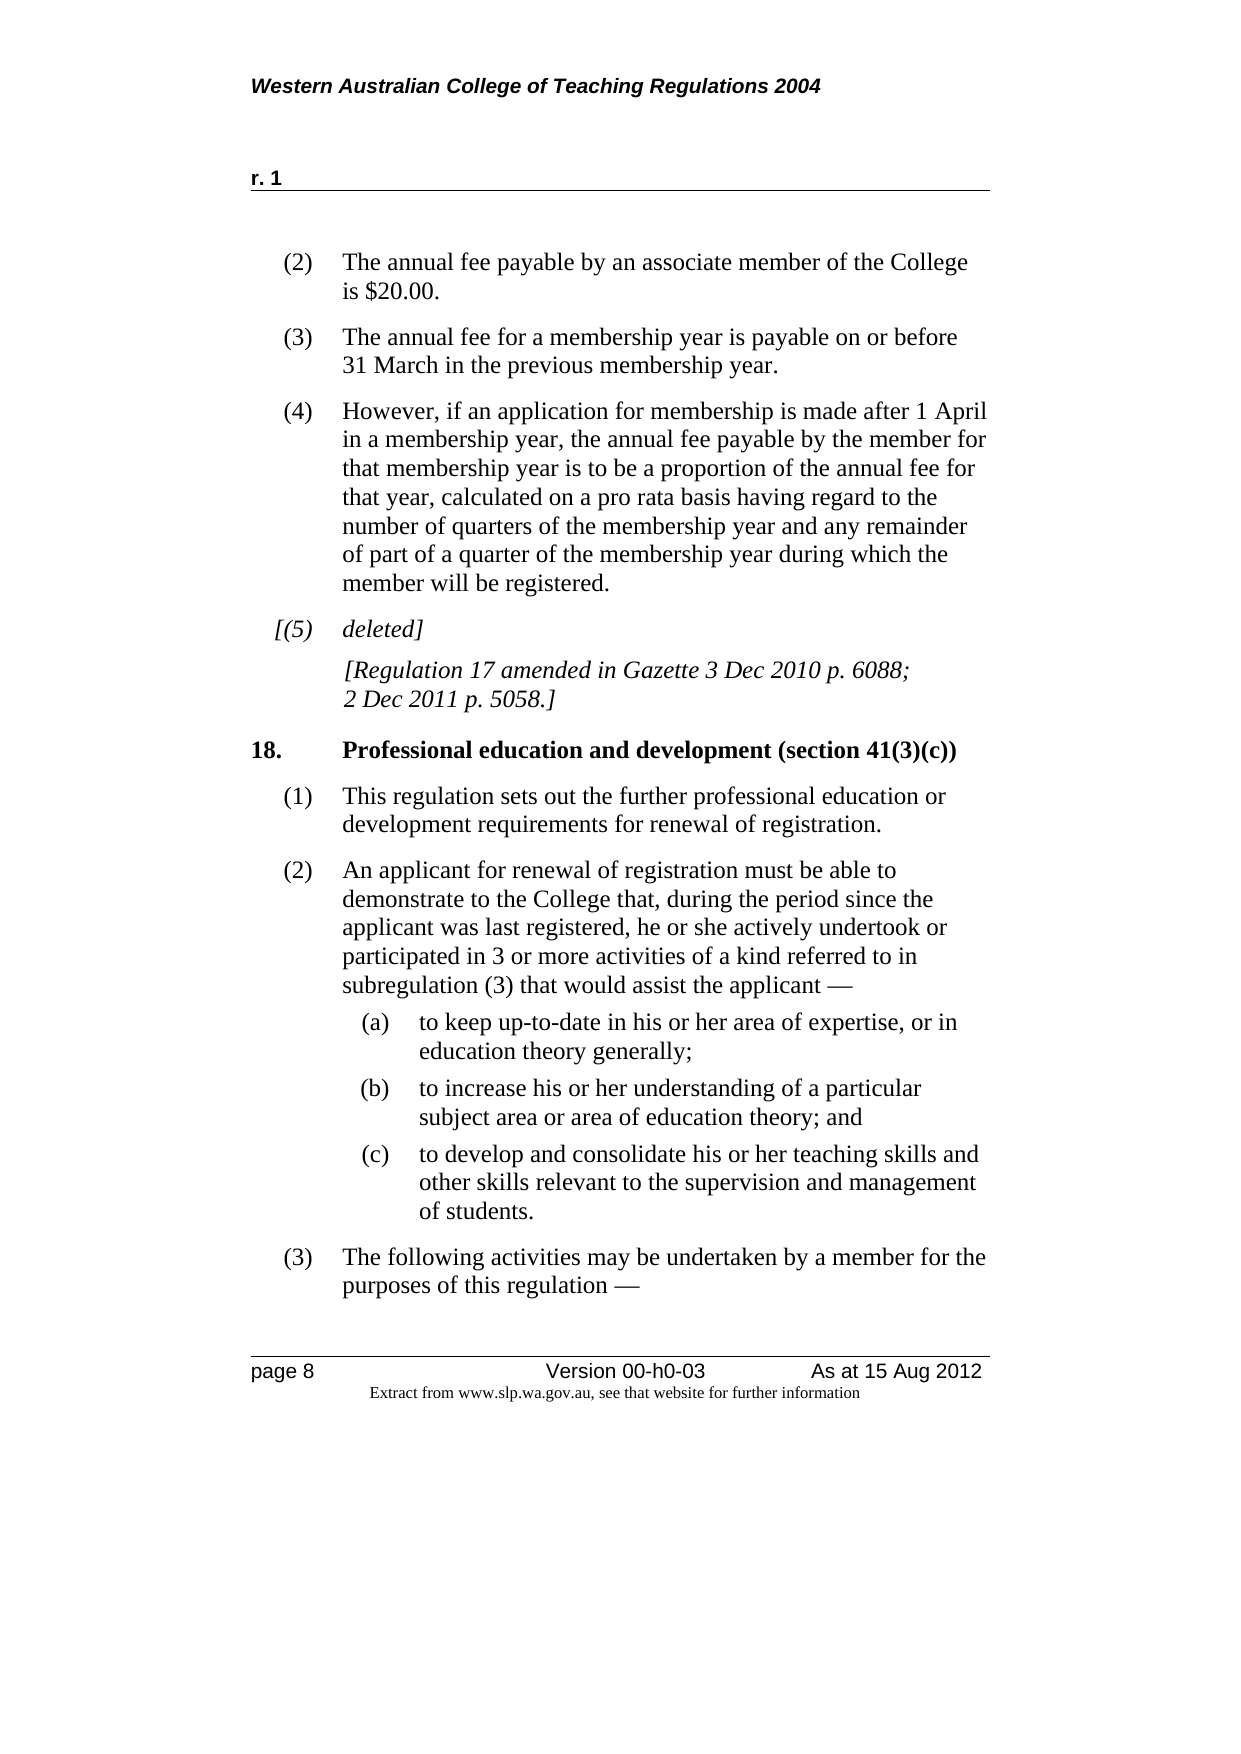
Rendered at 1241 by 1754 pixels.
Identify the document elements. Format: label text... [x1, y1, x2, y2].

text (a) to keep up-to-date in his or her area of expertise, or in education theory generally; [251, 1007, 990, 1064]
text (2) The annual fee payable by an associate member of the College is $20.00. [251, 247, 990, 305]
text (1) This regulation sets out the further professional education or development requirements for renewal of registration. [251, 781, 990, 838]
text (2) An applicant for renewal of registration must be able to demonstrate to the College that, during the period since the applicant was last registered, he or she actively undertook or participated in 3 or more activities of a kind referred to in subregulation (3) that would assist the applicant — [251, 855, 990, 999]
text (b) to increase his or her understanding of a particular subject area or area of education theory; and [251, 1073, 990, 1130]
text [(5) deleted] [251, 614, 990, 642]
text (c) to develop and consolidate his or her teaching skills and other skills relevant to the supervision and management of students. [251, 1139, 990, 1225]
text (4) However, if an application for membership is made after 1 April in a membership year, the annual fee payable by the member for that membership year is to be a proportion of the annual fee for that year, calculated on a pro rata basis having regard to the number of quarters of the membership year and any remainder of part of a quarter of the membership year during which the member will be registered. [251, 396, 990, 597]
text (3) The annual fee for a membership year is payable on or before 31 March in the previous membership year. [251, 322, 990, 379]
text [Regulation 17 amended in Gazette 3 Dec 2010 p. 6088; 2 Dec 2011 p. 5058.] [251, 655, 990, 712]
text (3) The following activities may be undertaken by a member for the purposes of this regulation — [251, 1242, 990, 1299]
subtitle 18. Professional education and development (section 41(3)(c)) [251, 735, 990, 764]
